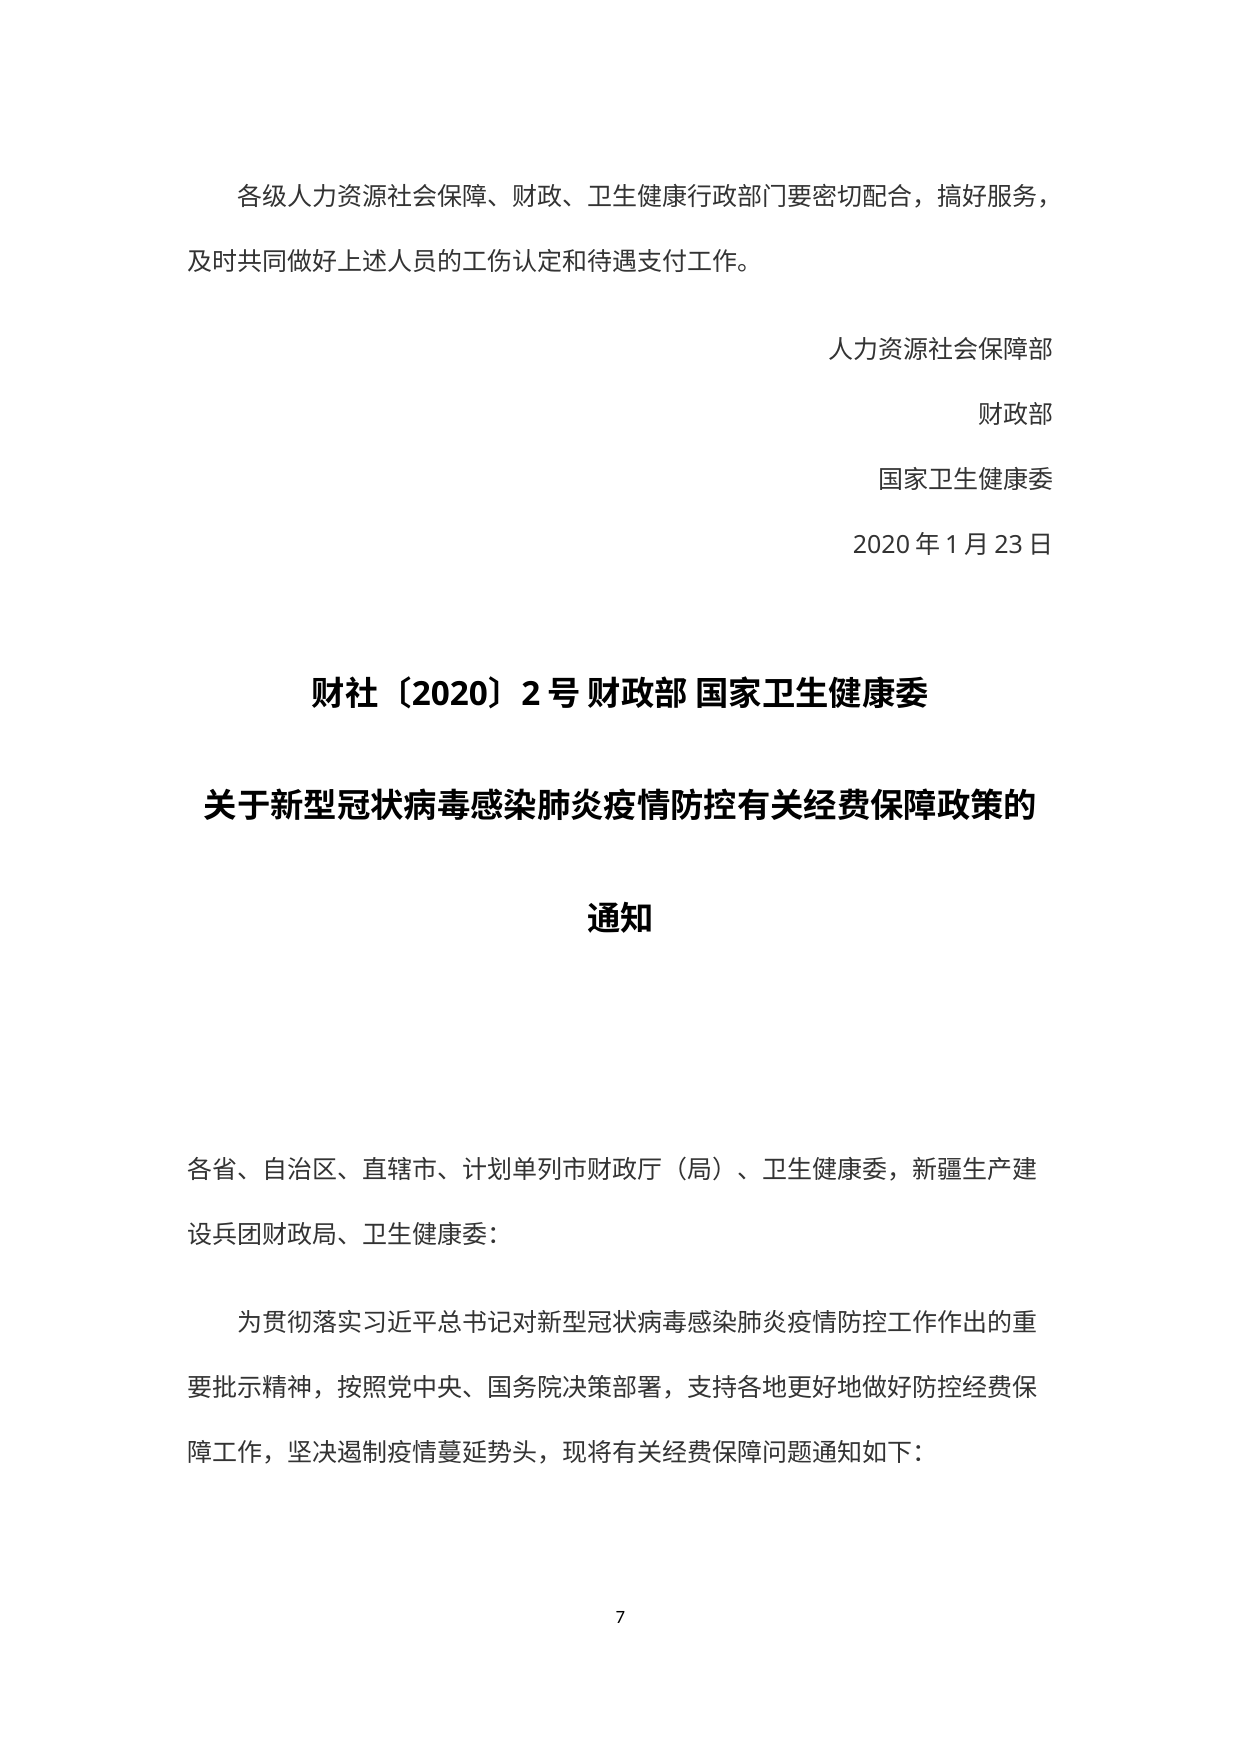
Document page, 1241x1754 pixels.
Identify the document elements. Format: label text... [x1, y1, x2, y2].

text 各省、自治区、直辖市、计划单列市财政厅（局）、卫生健康委，新疆生产建设兵团财政局、卫生健康委： [187, 1135, 1053, 1265]
text 人力资源社会保障部 财政部 国家卫生健康委 2020年1月23日 [187, 315, 1053, 575]
text 为贯彻落实习近平总书记对新型冠状病毒感染肺炎疫情防控工作作出的重要批示精神，按照党中央、国务院决策部署，支持各地更好地做好防控经费保障工作，坚决遏制疫情蔓延势头，现将有关经费保障问题通知如下： [187, 1288, 1053, 1483]
text 各级人力资源社会保障、财政、卫生健康行政部门要密切配合，搞好服务，及时共同做好上述人员的工伤认定和待遇支付工作。 [187, 162, 1053, 292]
subtitle 财社〔2020〕2号 财政部 国家卫生健康委 关于新型冠状病毒感染肺炎疫情防控有关经费保障政策的通知 [187, 658, 1053, 1061]
